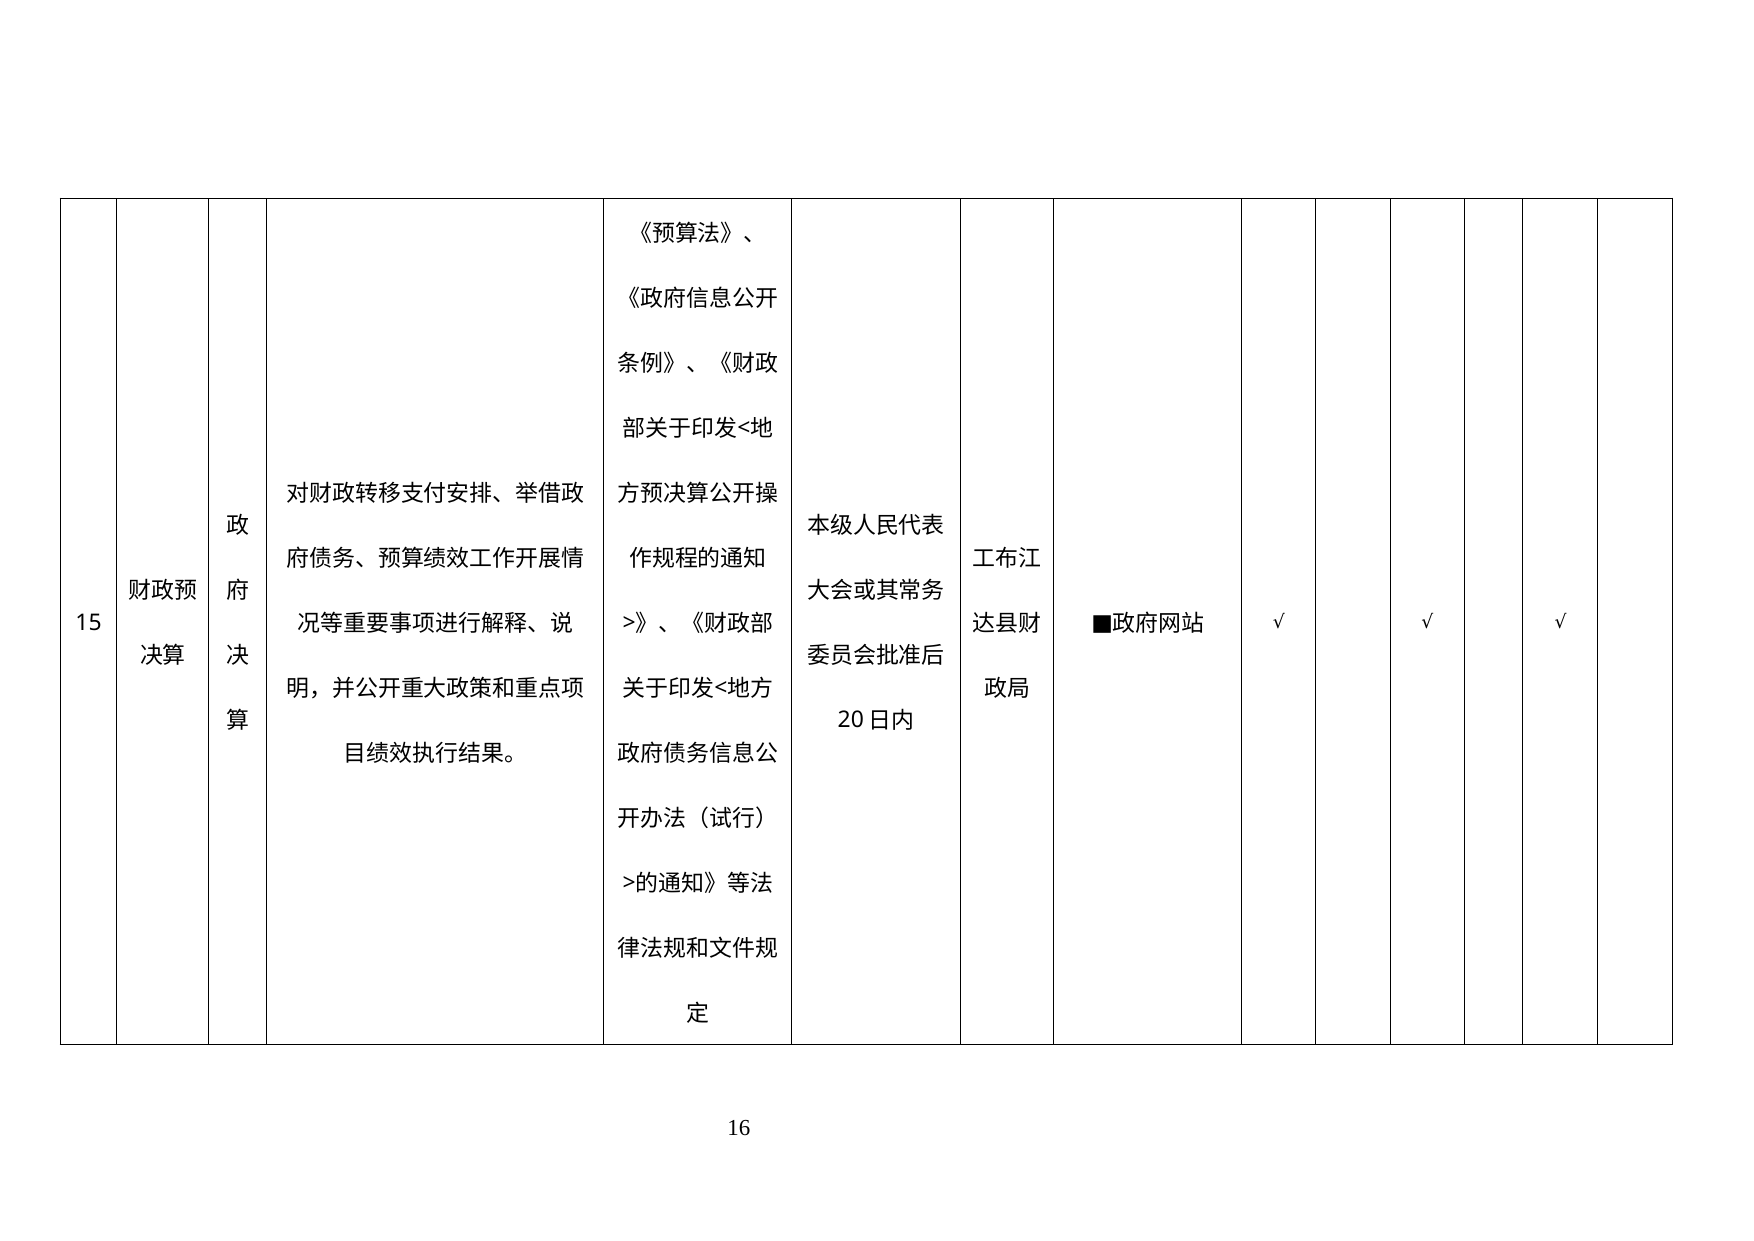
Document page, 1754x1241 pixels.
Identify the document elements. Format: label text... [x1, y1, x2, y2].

table_cell √ [1523, 199, 1597, 1044]
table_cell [604, 199, 791, 1044]
table_cell 财政预决算 [117, 199, 208, 1044]
table_cell √ [1391, 199, 1464, 1044]
table_cell [1316, 199, 1390, 1044]
table_cell [1465, 199, 1522, 1044]
table_cell 15 [61, 199, 116, 1044]
table_cell ■政府网站 [1054, 199, 1241, 1044]
table_cell 对财政转移支付安排、举借政府债务、预算绩效工作开展情况等重要事项进行解释、说明，并公开重大政策和重点项目绩效执行结果。 [267, 199, 603, 1044]
table_cell 工布江达县财政局 [961, 199, 1053, 1044]
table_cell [792, 199, 960, 1044]
table_cell √ [1242, 199, 1315, 1044]
table_cell [1598, 199, 1672, 1044]
table_cell 政府决算 [209, 199, 266, 1044]
